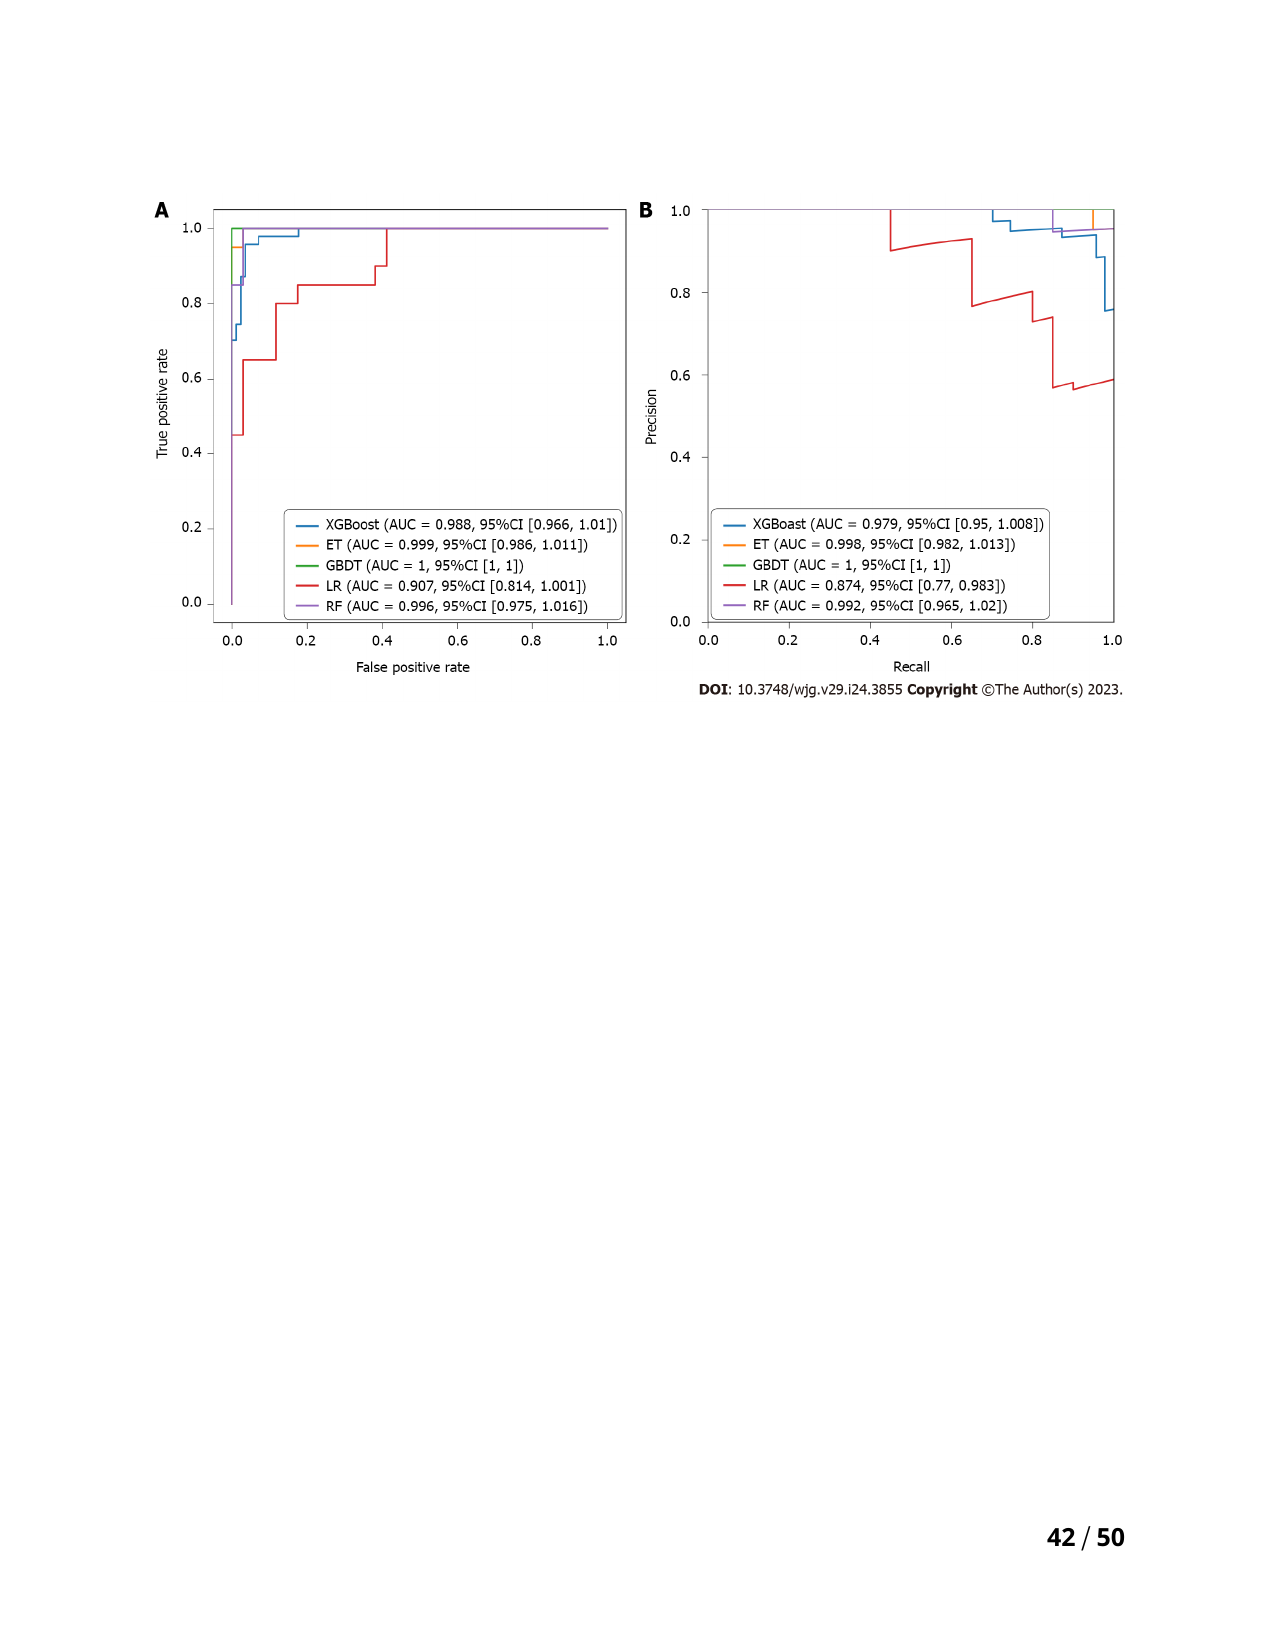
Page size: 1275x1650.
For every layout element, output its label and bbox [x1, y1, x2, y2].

picture [150, 193, 1125, 702]
